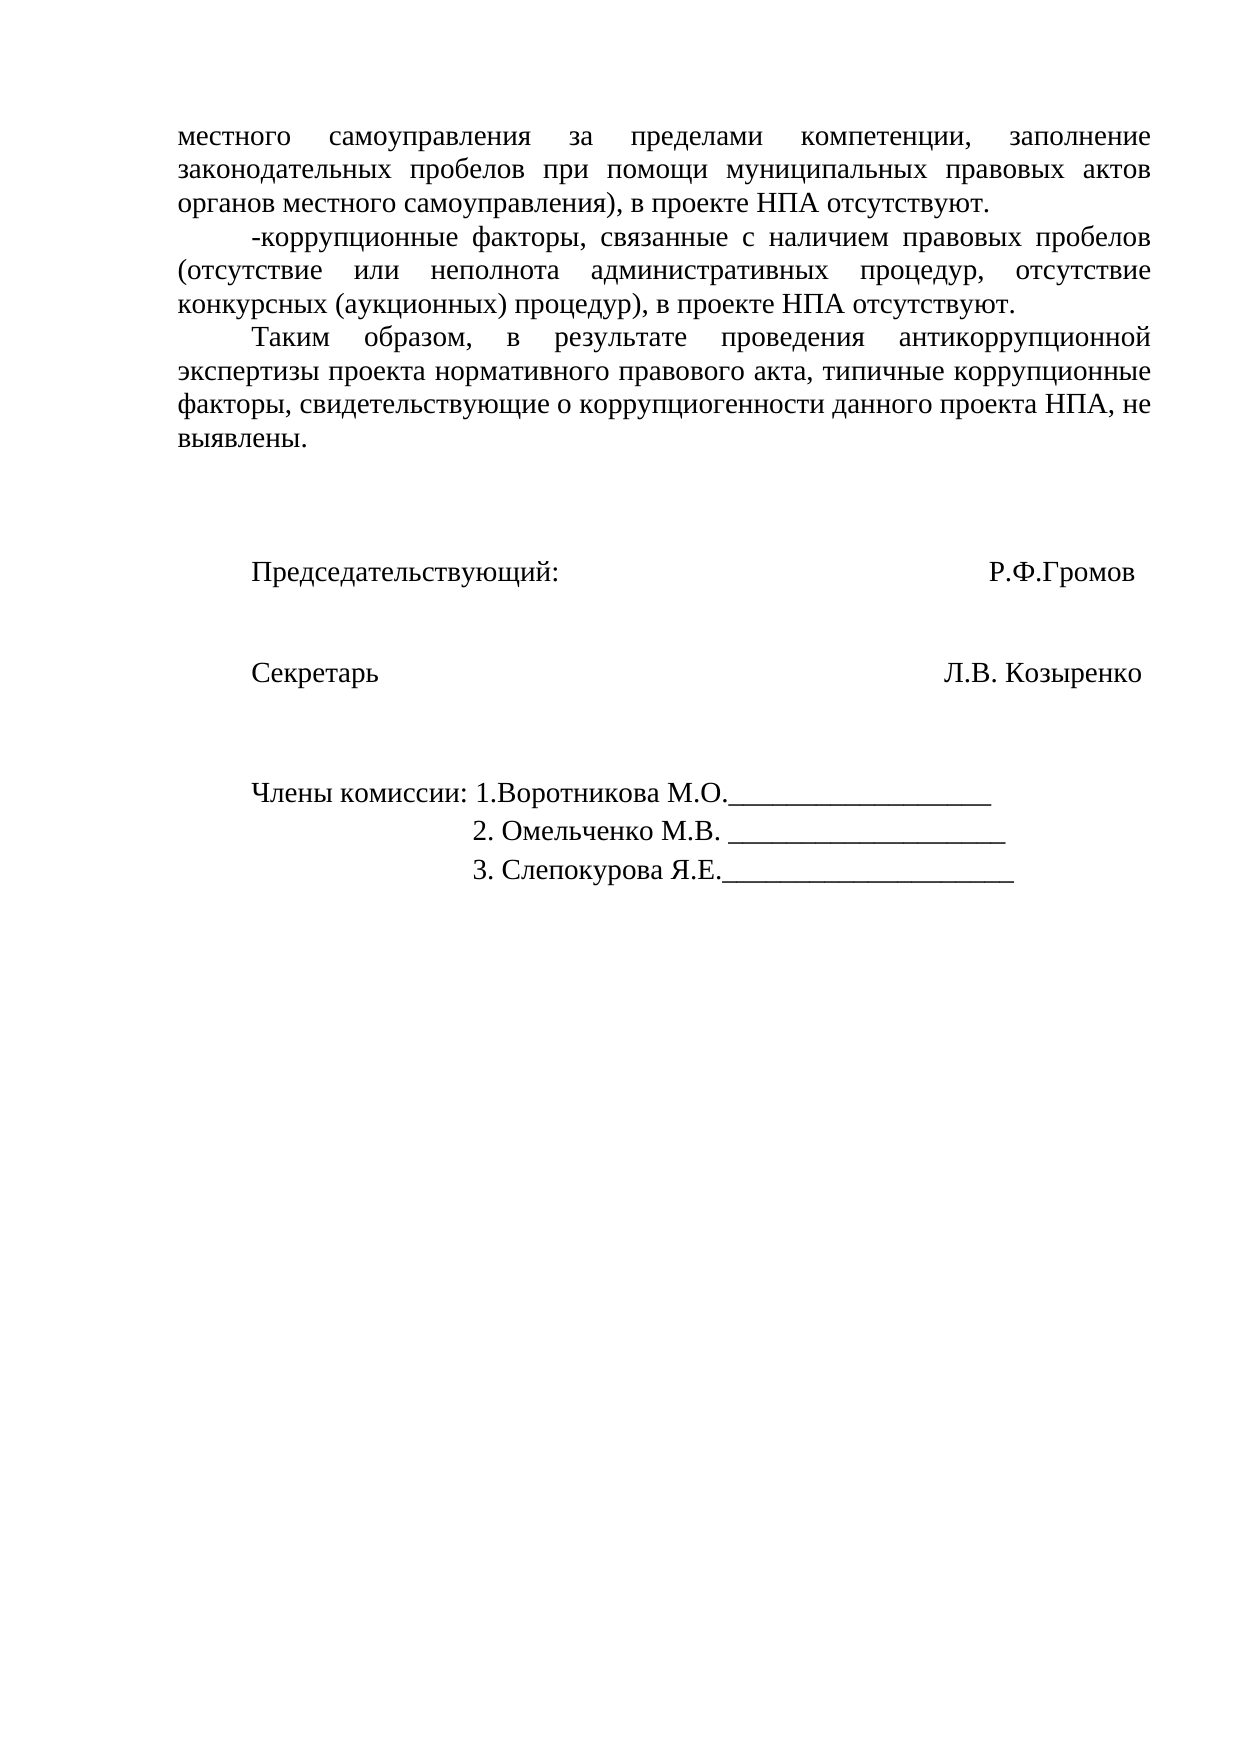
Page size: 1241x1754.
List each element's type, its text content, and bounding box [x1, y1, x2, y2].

text Члены комиссии: 1.Воротникова М.О.__________________ [177, 775, 1152, 808]
text Секретарь Л.В. Козыренко [177, 655, 1152, 688]
text Таким образом, в результате проведения антикоррупционной экспертизы проекта нормативного правового акта, типичные коррупционные факторы, свидетельствующие о коррупциогенности данного проекта НПА, не выявлены. [177, 319, 1152, 453]
text Председательствующий: Р.Ф.Громов [177, 554, 1152, 588]
text -коррупционные факторы, связанные с наличием правовых пробелов (отсутствие или неполнота административных процедур, отсутствие конкурсных (аукционных) процедур), в проекте НПА отсутствуют. [177, 219, 1152, 319]
text 3. Слепокурова Я.Е.____________________ [177, 852, 1152, 886]
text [177, 118, 1152, 219]
text 2. Омельченко М.В. ___________________ [177, 813, 1152, 847]
